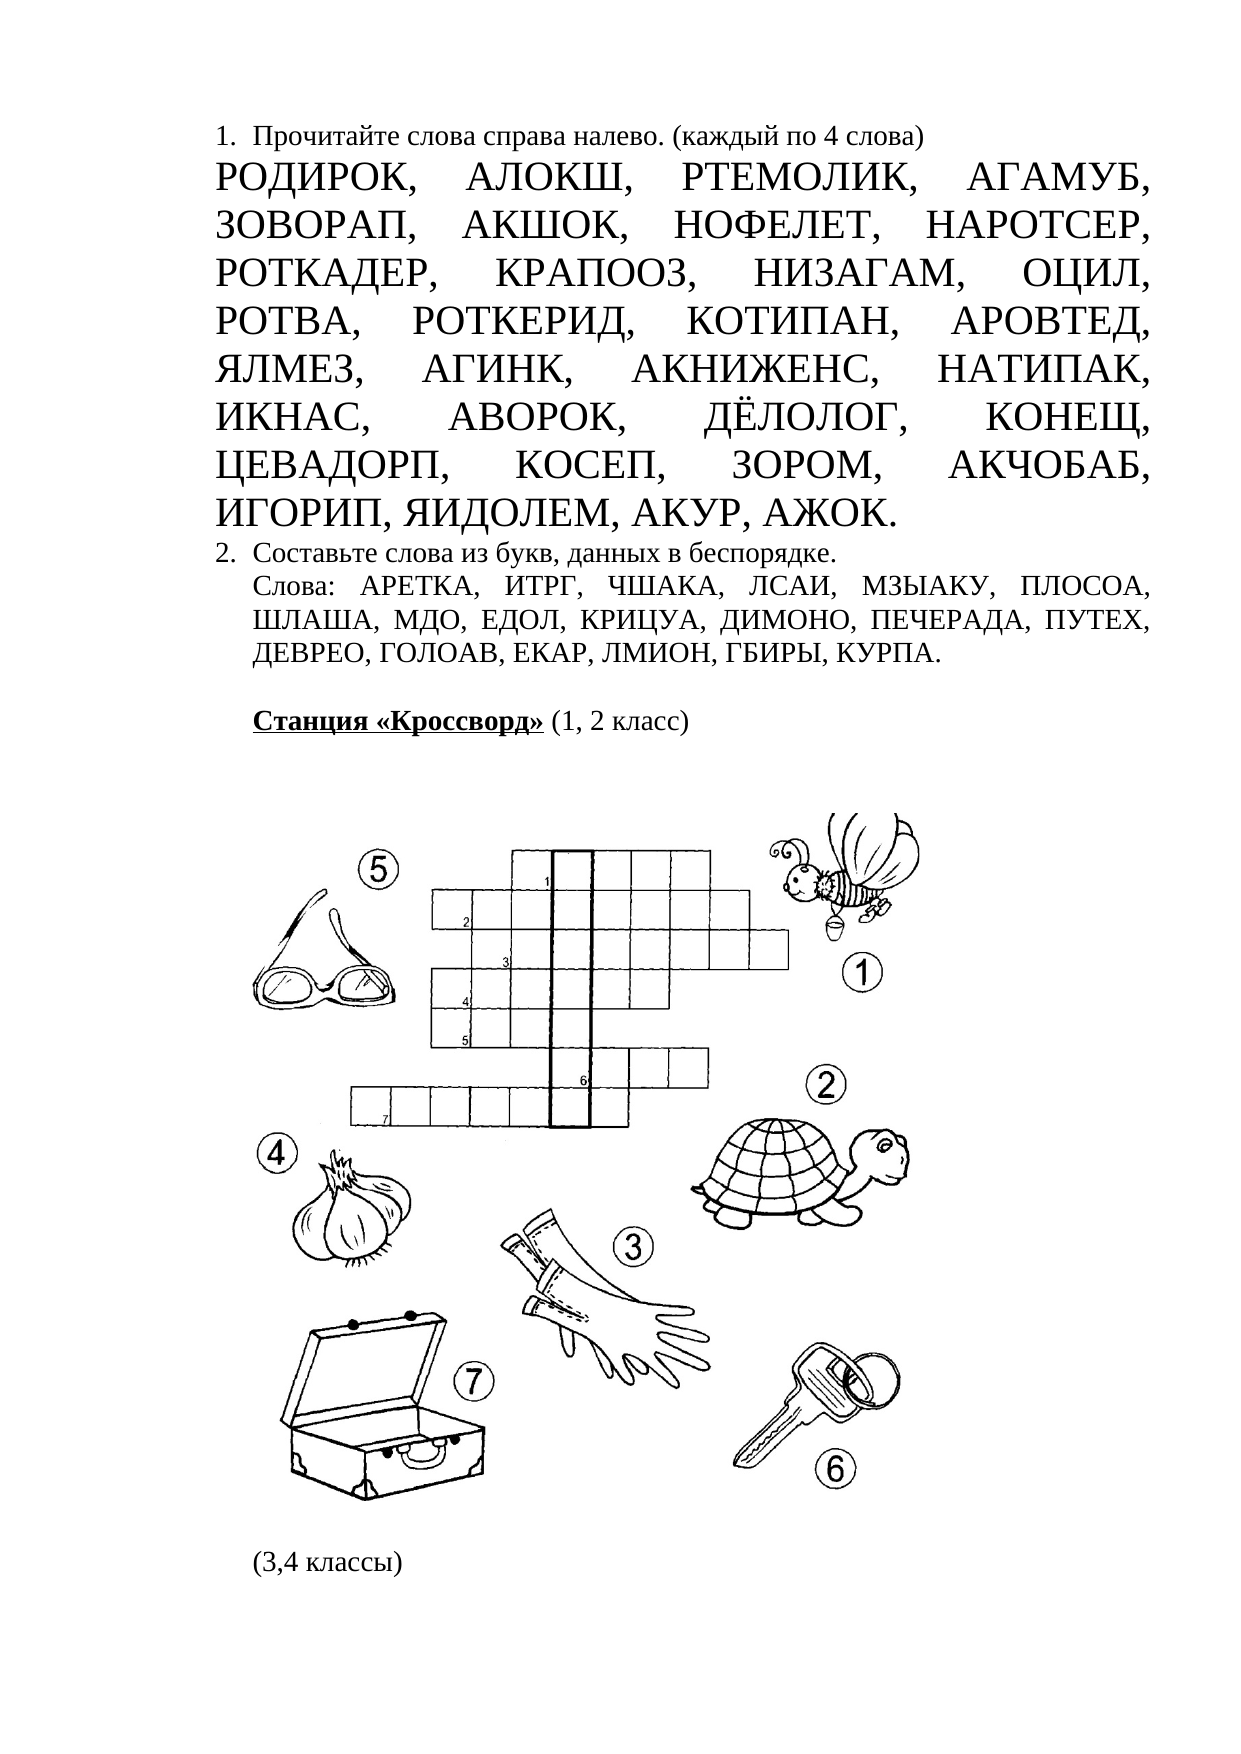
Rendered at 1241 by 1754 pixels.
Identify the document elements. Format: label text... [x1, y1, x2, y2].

list Составьте слова из букв, данных в беспорядке. [215, 535, 1152, 568]
list Слова: АРЕТКА, ИТРГ, ЧШАКА, ЛСАИ, МЗЫАКУ, ПЛОСОА, ШЛАША, МДО, ЕДОЛ, КРИЦУА, ДИМОНО, ПЕЧЕРАДА, ПУТЕХ, ДЕВРЕО, ГОЛОАВ, ЕКАР, ЛМИОН, ГБИРЫ, КУРПА. [252, 568, 1152, 669]
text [215, 152, 1152, 535]
picture [252, 813, 920, 1501]
list Станция «Кроссворд» (1, 2 класс) [252, 703, 1152, 736]
list (3,4 классы) [252, 1544, 1152, 1577]
list Прочитайте слова справа налево. (каждый по 4 слова) [215, 118, 1152, 152]
